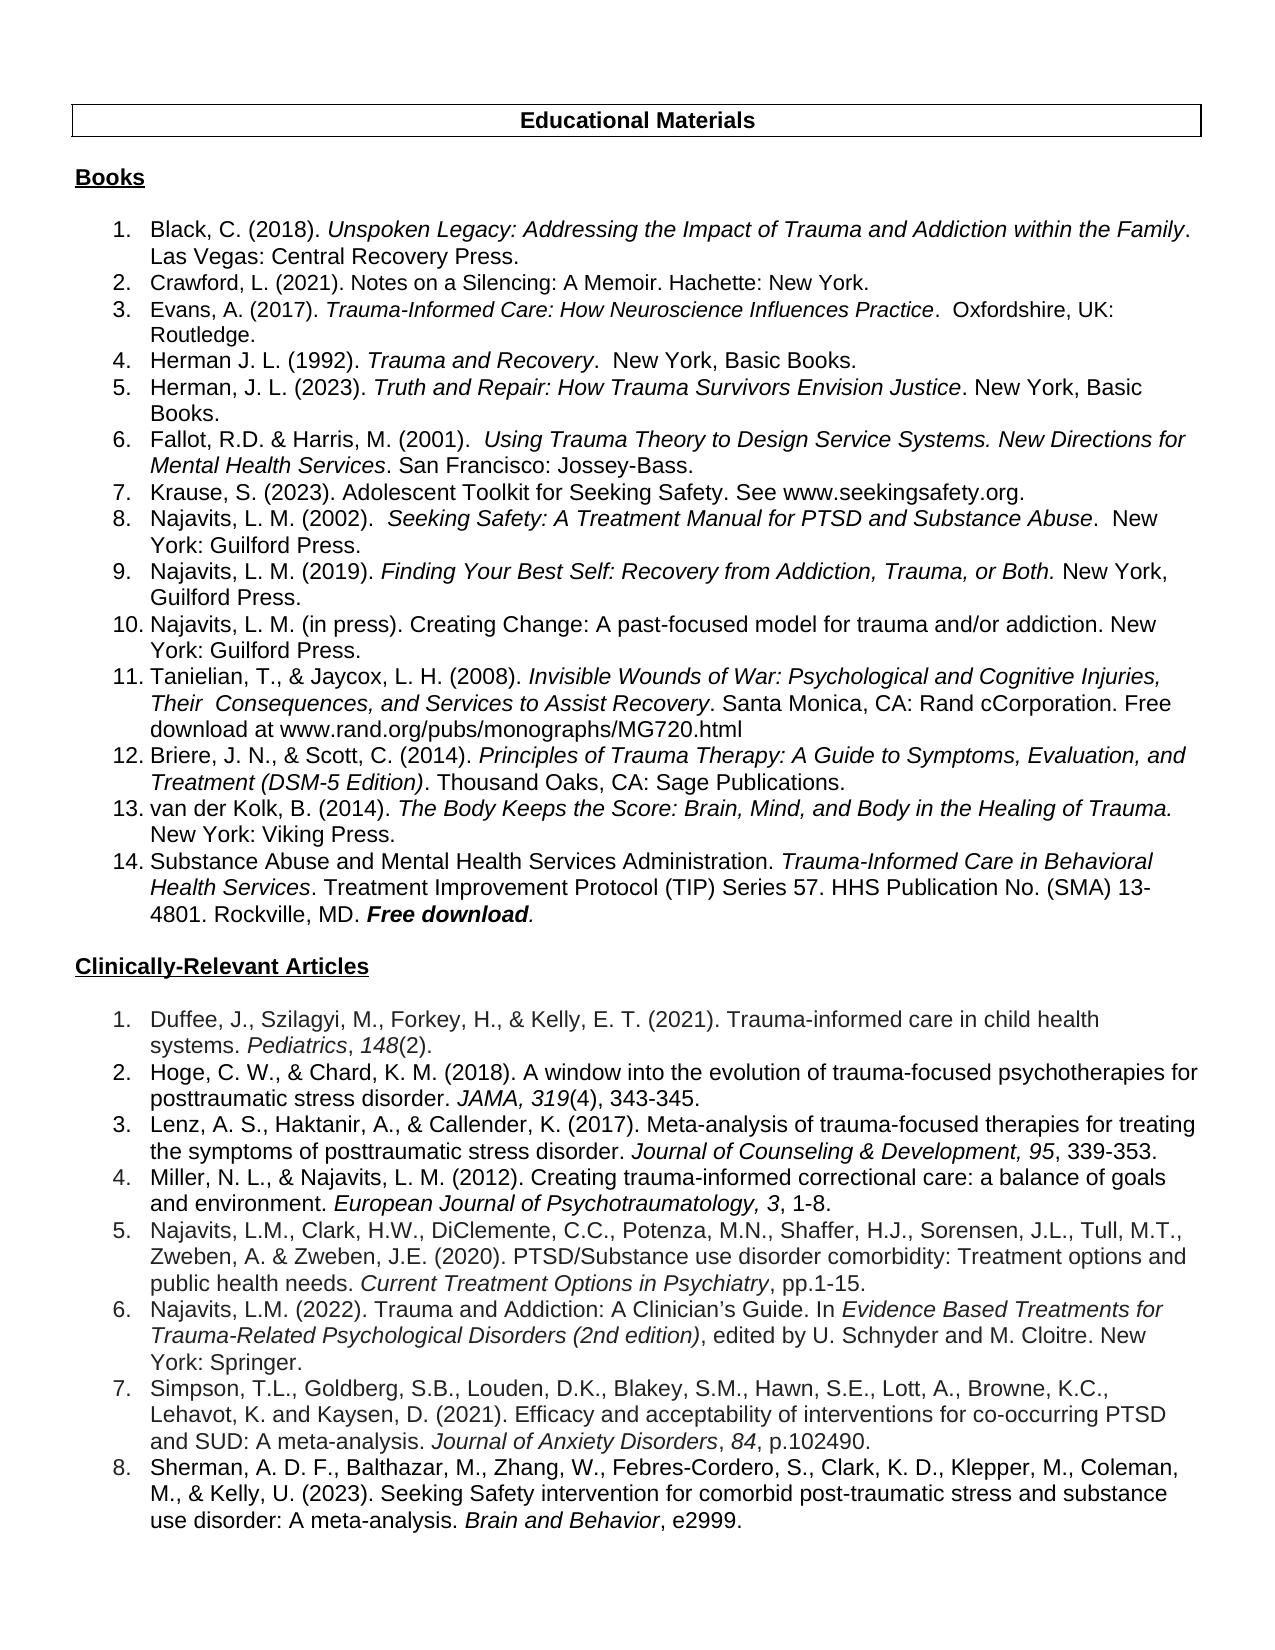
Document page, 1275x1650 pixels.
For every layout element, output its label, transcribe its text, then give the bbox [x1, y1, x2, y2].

list Najavits, L. M. (2002). Seeking Safety: A Treatment Manual for PTSD and Substance Abuse. New York: Guilford Press. [112, 505, 1200, 558]
list Herman J. L. (1992). Trauma and Recovery. New York, Basic Books. [112, 347, 1200, 373]
list Treatment (DSM-5 Edition). Thousand Oaks, CA: Sage Publications. [150, 769, 1200, 795]
list van der Kolk, B. (2014). The Body Keeps the Score: Brain, Mind, and Body in the Healing of Trauma. New York: Viking Press. [112, 795, 1200, 848]
list Simpson, T.L., Goldberg, S.B., Louden, D.K., Blakey, S.M., Hawn, S.E., Lott, A., Browne, K.C., Lehavot, K. and Kaysen, D. (2021). Efficacy and acceptability of interventions for co-occurring PTSD and SUD: A meta-analysis. Journal of Anxiety Disorders, 84, p.102490. [871, 1375, 1200, 1454]
list Miller, N. L., & Najavits, L. M. (2012). Creating trauma-informed correctional care: a balance of goals and environment. European Journal of Psychotraumatology, 3, 1-8. [112, 1164, 1200, 1217]
list Tanielian, T., & Jaycox, L. H. (2008). Invisible Wounds of War: Psychological and Cognitive Injuries, Their Consequences, and Services to Assist Recovery. Santa Monica, CA: Rand cCorporation. Free download at www.rand.org/pubs/monographs/MG720.html [112, 663, 1200, 742]
list Duffee, J., Szilagyi, M., Forkey, H., & Kelly, E. T. (2021). Trauma-informed care in child health systems. Pediatrics, 148(2). [433, 1006, 1200, 1059]
list Mental Health Services. San Francisco: Jossey-Bass. [150, 452, 1200, 479]
list Black, C. (2018). Unspoken Legacy: Addressing the Impact of Trauma and Addiction within the Family. Las Vegas: Central Recovery Press. [112, 216, 1200, 269]
list Hoge, C. W., & Chard, K. M. (2018). A window into the evolution of trauma-focused psychotherapies for posttraumatic stress disorder. JAMA, 319(4), 343-345. [112, 1059, 1200, 1111]
list Substance Abuse and Mental Health Services Administration. Trauma-Informed Care in Behavioral [112, 848, 1200, 874]
list Najavits, L.M., Clark, H.W., DiClemente, C.C., Potenza, M.N., Shaffer, H.J., Sorensen, J.L., Tull, M.T., Zweben, A. & Zweben, J.E. (2020). PTSD/Substance use disorder comorbidity: Treatment options and public health needs. Current Treatment Options in Psychiatry, pp.1-15. [112, 1217, 1200, 1296]
list Najavits, L.M. (2022). Trauma and Addiction: A Clinician’s Guide. In Evidence Based Treatments for Trauma-Related Psychological Disorders (2nd edition), edited by U. Schnyder and M. Cloitre. New York: Springer. [112, 1296, 1200, 1375]
list Evans, A. (2017). Trauma-Informed Care: How Neuroscience Influences Practice. Oxfordshire, UK: Routledge. [112, 296, 1200, 347]
list Najavits, L. M. (in press). Creating Change: A past-focused model for trauma and/or addiction. New York: Guilford Press. [112, 611, 1200, 663]
list Briere, J. N., & Scott, C. (2014). Principles of Trauma Therapy: A Guide to Symptoms, Evaluation, and [112, 742, 1200, 769]
list Fallot, R.D. & Harris, M. (2001). Using Trauma Theory to Design Service Systems. New Directions for [112, 426, 1200, 452]
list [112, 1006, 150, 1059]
text Clinically-Relevant Articles [75, 953, 1200, 979]
list Krause, S. (2023). Adolescent Toolkit for Seeking Safety. See www.seekingsafety.org. [112, 479, 1200, 505]
list Health Services. Treatment Improvement Protocol (TIP) Series 57. HHS Publication No. (SMA) 13-4801. Rockville, MD. Free download. [150, 874, 1200, 927]
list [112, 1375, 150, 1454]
text Books [75, 164, 1200, 190]
list Herman, J. L. (2023). Truth and Repair: How Trauma Survivors Envision Justice. New York, Basic Books. [112, 373, 1200, 426]
list Sherman, A. D. F., Balthazar, M., Zhang, W., Febres-Cordero, S., Clark, K. D., Klepper, M., Coleman, M., & Kelly, U. (2023). Seeking Safety intervention for comorbid post-traumatic stress and substance use disorder: A meta-analysis. Brain and Behavior, e2999. [112, 1454, 1200, 1533]
text Educational Materials [73, 105, 1200, 136]
list Lenz, A. S., Haktanir, A., & Callender, K. (2017). Meta-analysis of trauma-focused therapies for treating the symptoms of posttraumatic stress disorder. Journal of Counseling & Development, 95, 339-353. [112, 1111, 1200, 1164]
list Najavits, L. M. (2019). Finding Your Best Self: Recovery from Addiction, Trauma, or Both. New York, Guilford Press. [112, 558, 1200, 611]
list Crawford, L. (2021). Notes on a Silencing: A Memoir. Hachette: New York. [112, 269, 1200, 296]
